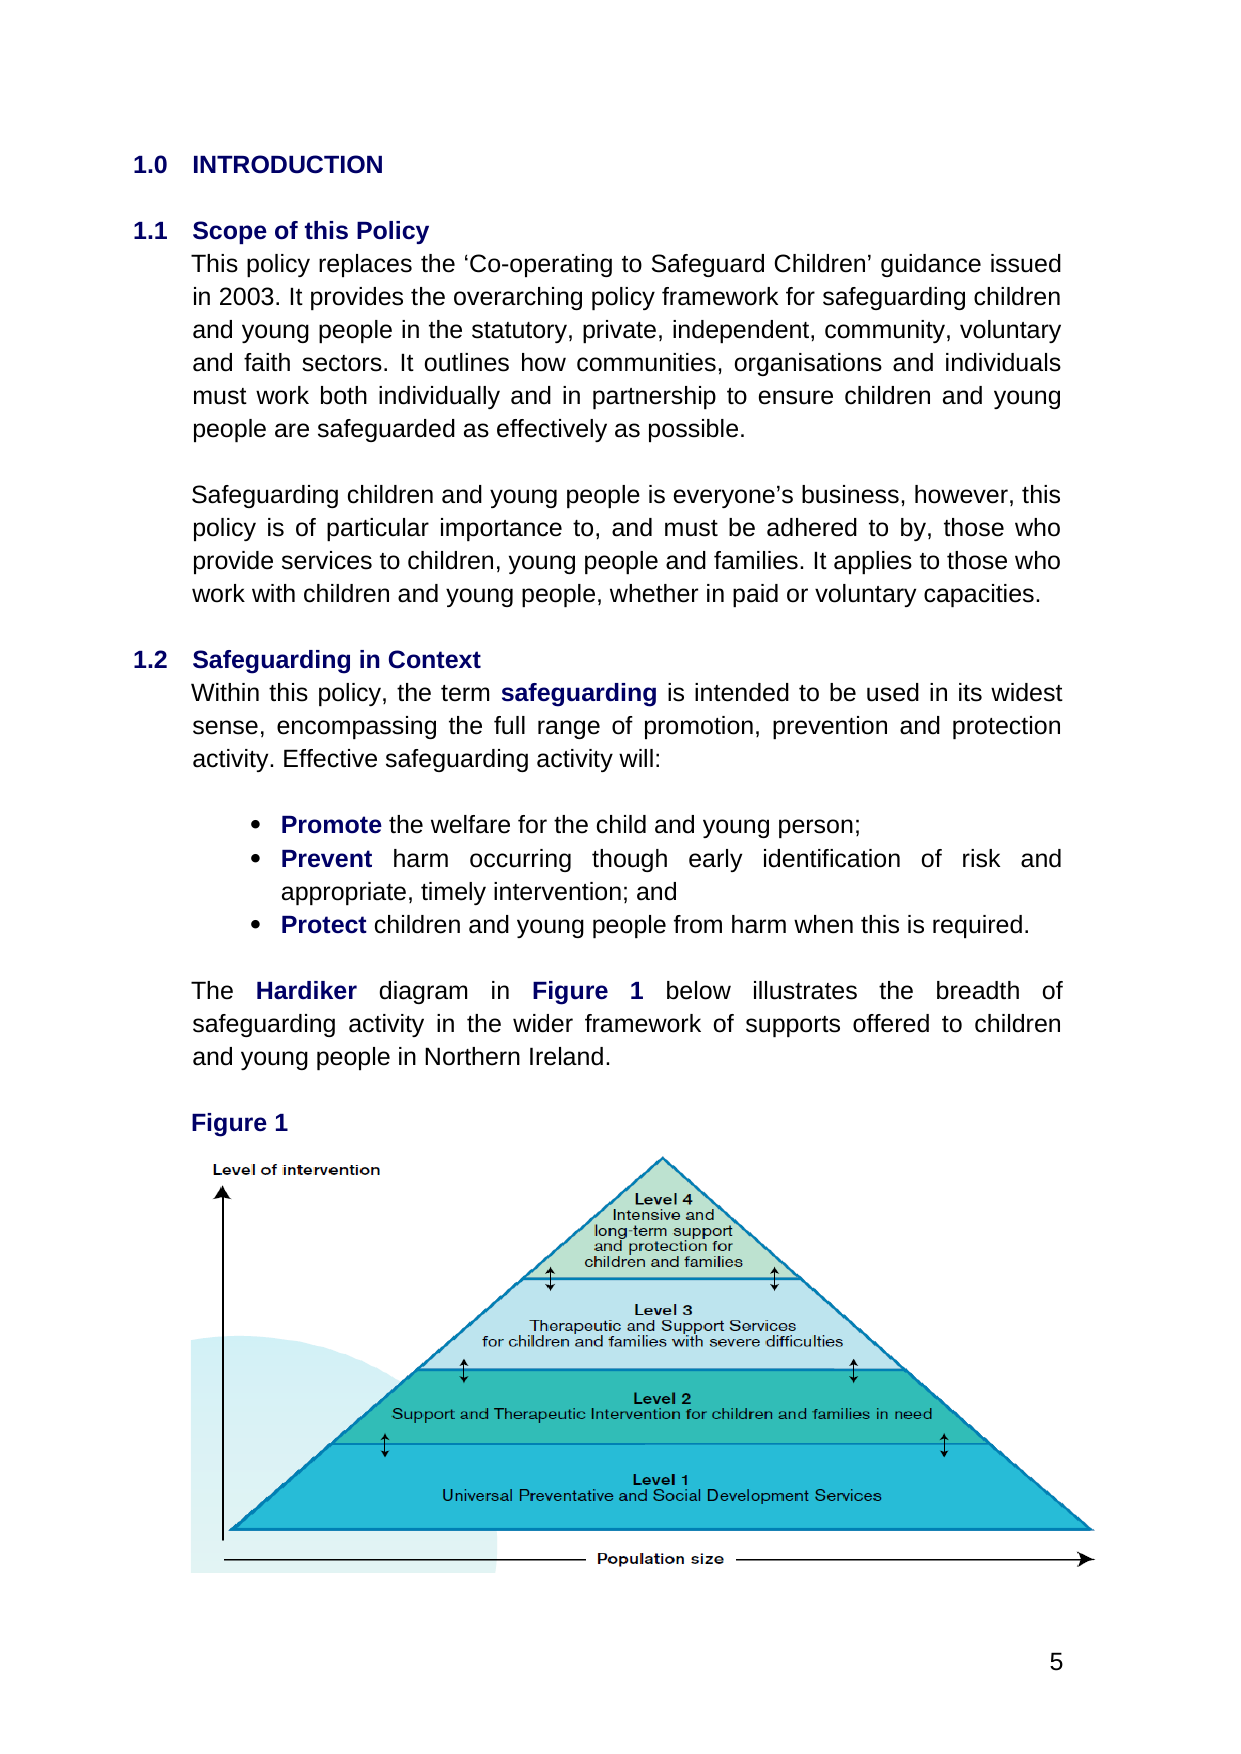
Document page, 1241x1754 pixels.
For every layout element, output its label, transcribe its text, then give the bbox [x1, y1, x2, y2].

text Safeguarding children and young people is everyone’s business, however, this policy is of particular importance to, and must be adhered to by, those who provide services to children, young people and families. It applies to those who work with children and young people, whether in paid or voluntary capacities. [191, 480, 1063, 608]
subtitle 1.2 Safeguarding in Context [133, 645, 1063, 674]
text Within this policy, the term safeguarding is intended to be used in its widest sense, encompassing the full range of promotion, prevention and protection activity. Effective safeguarding activity will: [191, 678, 1063, 773]
subtitle 1.0 INTRODUCTION [133, 150, 1068, 179]
text This policy replaces the ‘Co-operating to Safeguard Children’ guidance issued in 2003. It provides the overarching policy framework for safeguarding children and young people in the statutory, private, independent, community, voluntary and faith sectors. It outlines how communities, organisations and individuals must work both individually and in partnership to ensure children and young people are safeguarded as effectively as possible. [191, 249, 1063, 443]
list Prevent harm occurring though early identification of risk and appropriate, timely intervention; and [251, 843, 1063, 905]
text Figure 1 [191, 1108, 1063, 1137]
subtitle 1.1 Scope of this Policy [133, 216, 1063, 245]
text The Hardiker diagram in Figure 1 below illustrates the breadth of safeguarding activity in the wider framework of supports offered to children and young people in Northern Ireland. [191, 976, 1063, 1071]
list Promote the welfare for the child and young person; [251, 810, 1063, 839]
list Protect children and young people from harm when this is required. [251, 910, 1063, 938]
